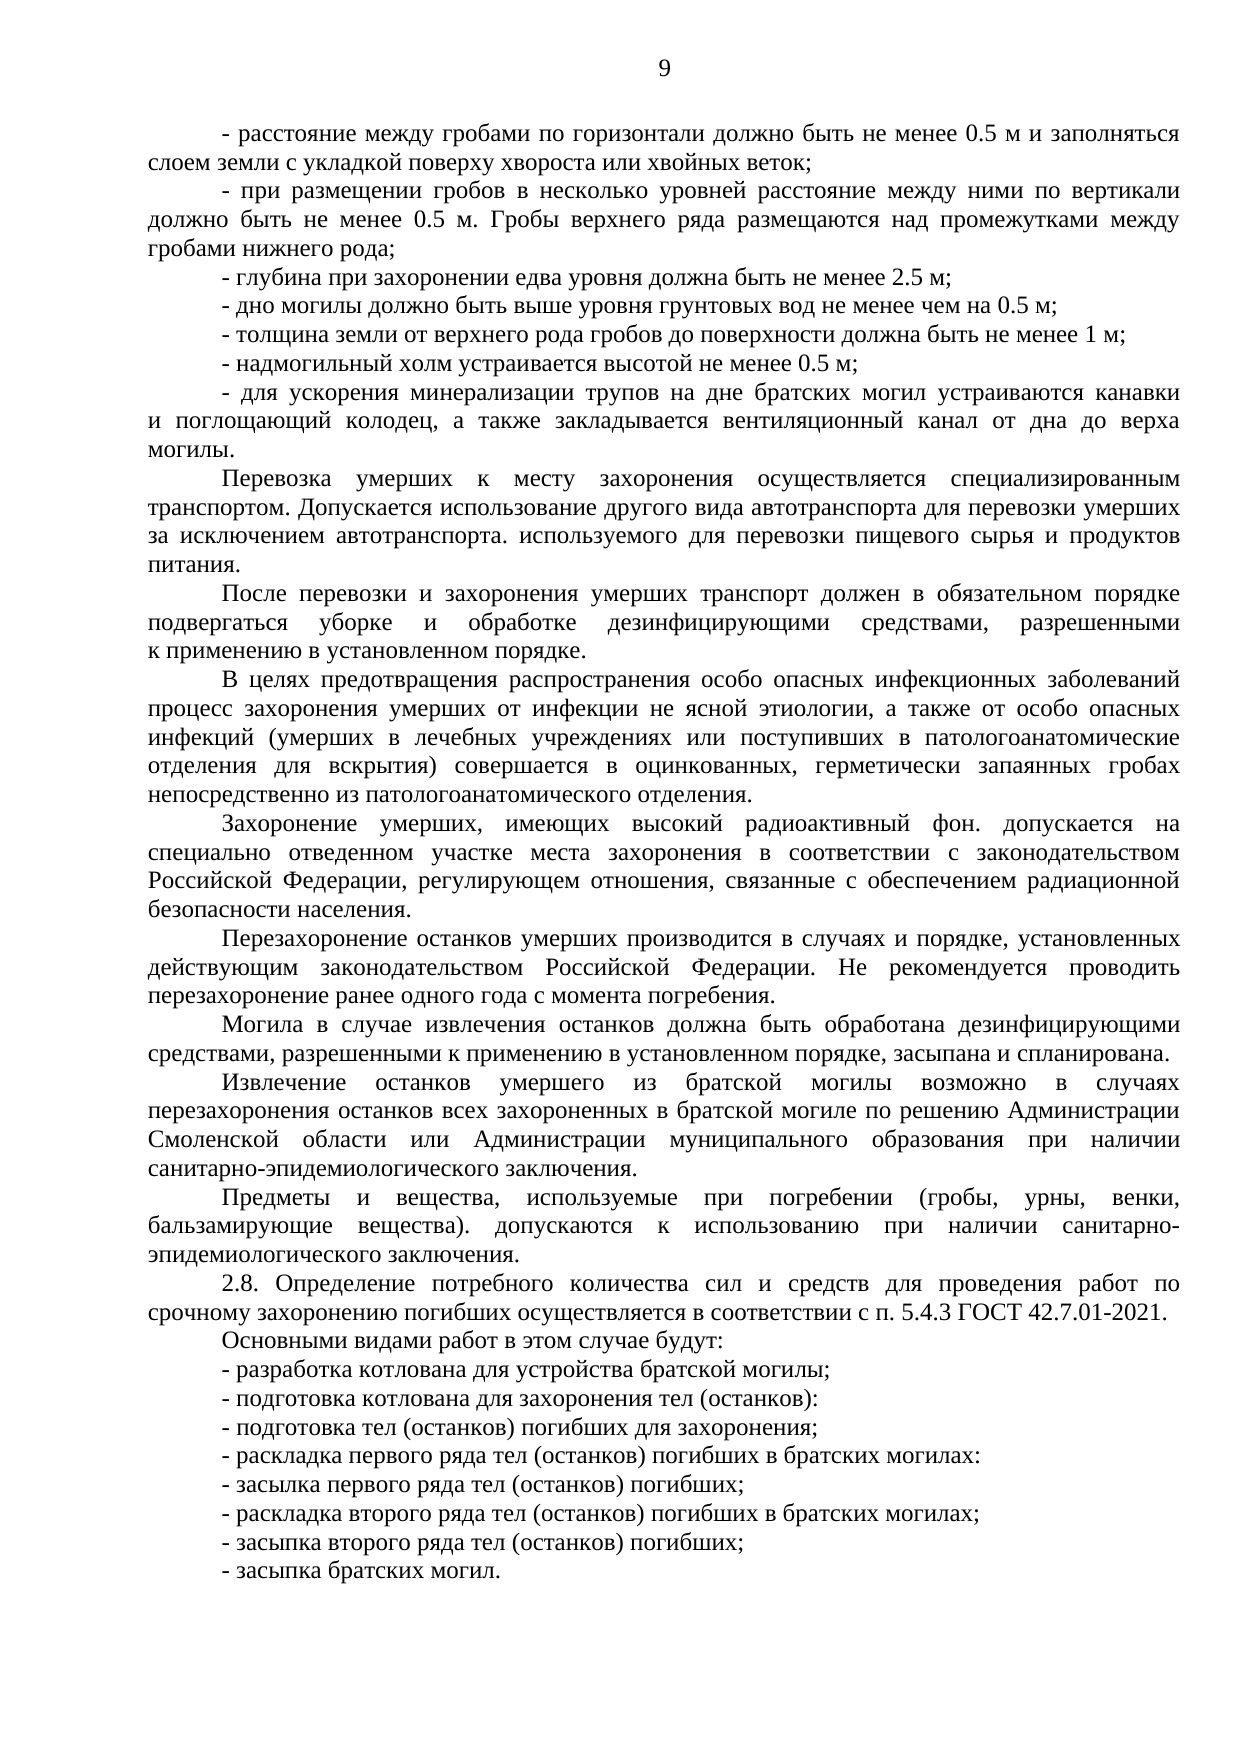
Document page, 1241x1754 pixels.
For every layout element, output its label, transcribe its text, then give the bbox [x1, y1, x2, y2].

list - засыпка братских могил. [148, 1556, 1181, 1584]
text - подготовка тел (останков) погибших для захоронения; [221, 1412, 1181, 1441]
list - расстояние между гробами по горизонтали должно быть не менее 0.5 м и заполняться слоем земли с укладкой поверху хвороста или хвойных веток; [148, 118, 1181, 176]
text Основными видами работ в этом случае будут: [148, 1326, 1181, 1354]
list - при размещении гробов в несколько уровней расстояние между ними по вертикали должно быть не менее 0.5 м. Гробы верхнего ряда размещаются над промежутками между гробами нижнего рода; [148, 176, 1181, 262]
text В целях предотвращения распространения особо опасных инфекционных заболеваний процесс захоронения умерших от инфекции не ясной этиологии, а также от особо опасных инфекций (умерших в лечебных учреждениях или поступивших в патологоанатомические отделения для вскрытия) совершается в оцинкованных, герметически запаянных гробах непосредственно из патологоанатомического отделения. [148, 664, 1181, 808]
list - глубина при захоронении едва уровня должна быть не менее 2.5 м; [148, 262, 1181, 291]
list - разработка котлована для устройства братской могилы; [148, 1354, 1181, 1383]
text После перевозки и захоронения умерших транспорт должен в обязательном порядке подвергаться уборке и обработке дезинфицирующими средствами, разрешенными к применению в установленном порядке. [148, 578, 1181, 664]
text Извлечение останков умершего из братской могилы возможно в случаях перезахоронения останков всех захороненных в братской могиле по решению Администрации Смоленской области или Администрации муниципального образования при наличии санитарно-эпидемиологического заключения. [148, 1067, 1181, 1182]
text 2.8. Определение потребного количества сил и средств для проведения работ по срочному захоронению погибших осуществляется в соответствии с п. 5.4.3 ГОСТ 42.7.01-2021. [148, 1268, 1181, 1326]
list - толщина земли от верхнего рода гробов до поверхности должна быть не менее 1 м; [148, 319, 1181, 348]
text Захоронение умерших, имеющих высокий радиоактивный фон. допускается на специально отведенном участке места захоронения в соответствии с законодательством Российской Федерации, регулирующем отношения, связанные с обеспечением радиационной безопасности населения. [148, 808, 1181, 923]
list - для ускорения минерализации трупов на дне братских могил устраиваются канавки и поглощающий колодец, а также закладывается вентиляционный канал от дна до верха могилы. [148, 377, 1181, 463]
list - засылка первого ряда тел (останков) погибших; [148, 1469, 1181, 1498]
list - надмогильный холм устраивается высотой не менее 0.5 м; [148, 348, 1181, 377]
list - дно могилы должно быть выше уровня грунтовых вод не менее чем на 0.5 м; [148, 291, 1181, 319]
text Предметы и вещества, используемые при погребении (гробы, урны, венки, бальзамирующие вещества). допускаются к использованию при наличии санитарно-эпидемиологического заключения. [148, 1182, 1181, 1268]
list - подготовка котлована для захоронения тел (останков): [148, 1383, 1181, 1412]
text Перевозка умерших к месту захоронения осуществляется специализированным транспортом. Допускается использование другого вида автотранспорта для перевозки умерших за исключением автотранспорта. используемого для перевозки пищевого сырья и продуктов питания. [148, 463, 1181, 578]
list - засыпка второго ряда тел (останков) погибших; [148, 1527, 1181, 1556]
text Могила в случае извлечения останков должна быть обработана дезинфицирующими средствами, разрешенными к применению в установленном порядке, засыпана и спланирована. [148, 1009, 1181, 1067]
text Перезахоронение останков умерших производится в случаях и порядке, установленных действующим законодательством Российской Федерации. Не рекомендуется проводить перезахоронение ранее одного года с момента погребения. [148, 923, 1181, 1009]
list - раскладка первого ряда тел (останков) погибших в братских могилах: [148, 1441, 1181, 1469]
list - раскладка второго ряда тел (останков) погибших в братских могилах; [148, 1498, 1181, 1527]
